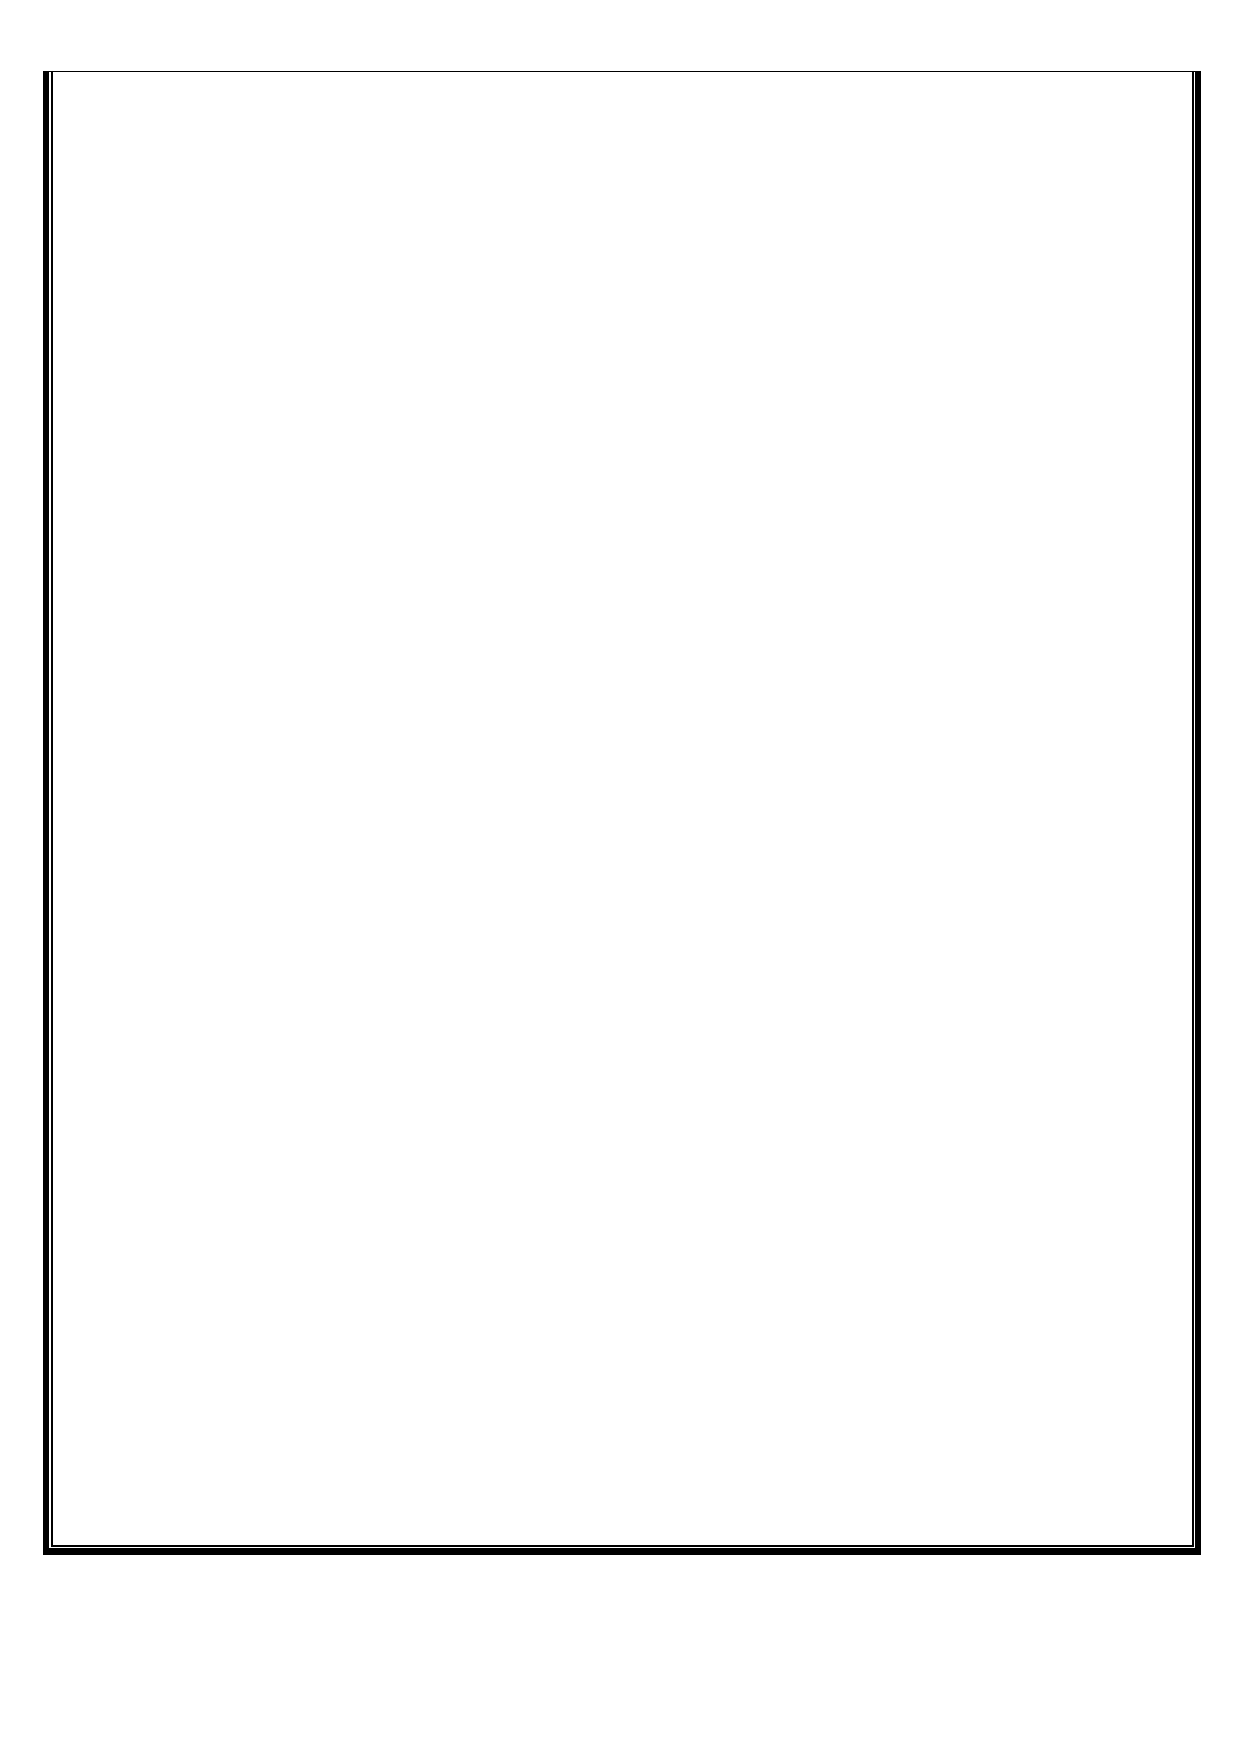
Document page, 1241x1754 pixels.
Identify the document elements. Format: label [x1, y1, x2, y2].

table_cell [53, 72, 1192, 1545]
